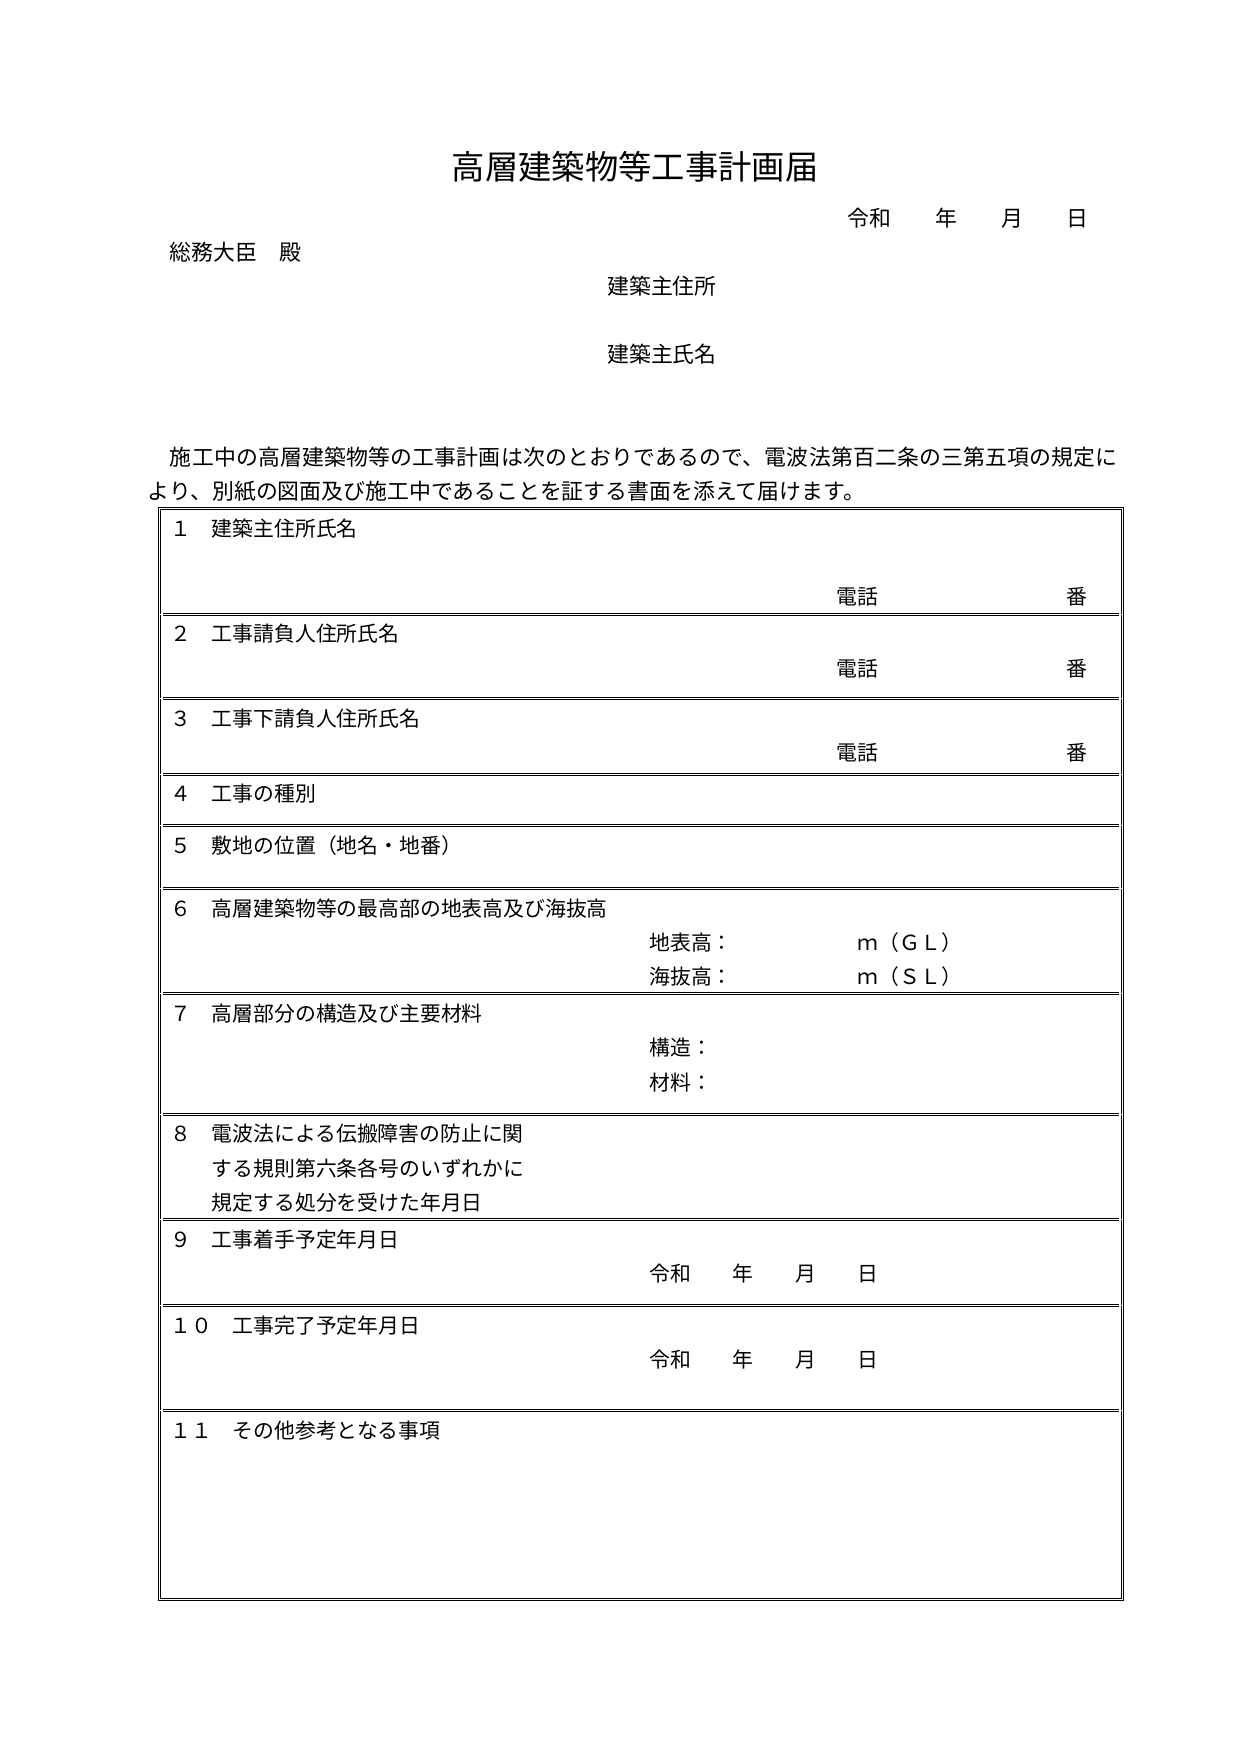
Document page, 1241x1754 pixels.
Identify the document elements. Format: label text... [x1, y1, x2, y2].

table_cell ３ 工事下請負人住所氏名 電話 番 [160, 697, 1122, 772]
table_cell ９ 工事着手予定年月日 令和 年 月 日 [160, 1218, 1122, 1304]
table_header １ 建築主住所氏名 電話 番 [161, 510, 1121, 613]
text 高層建築物等工事計画届 [148, 131, 1122, 199]
table_cell １１ その他参考となる事項 [160, 1409, 1122, 1598]
table_cell ５ 敷地の位置（地名・地番） [160, 824, 1122, 887]
text 建築主住所 [148, 268, 1122, 302]
text 建築主氏名 [148, 336, 1122, 370]
table_cell ６ 高層建築物等の最高部の地表高及び海抜高 地表高： ｍ（ＧＬ） 海抜高： ｍ（ＳＬ） [161, 887, 1121, 992]
table_cell ７ 高層部分の構造及び主要材料 構造： 材料： [160, 992, 1122, 1113]
table_cell ４ 工事の種別 [161, 773, 1121, 824]
text 総務大臣 殿 [148, 234, 1122, 268]
table_cell ８ 電波法による伝搬障害の防止に関 する規則第六条各号のいずれかに 規定する処分を受けた年月日 [161, 1113, 1121, 1218]
table_cell ２ 工事請負人住所氏名 電話 番 [161, 613, 1121, 697]
table_cell １０ 工事完了予定年月日 令和 年 月 日 [160, 1304, 1122, 1409]
text 令和 年 月 日 [148, 199, 1122, 234]
text 施工中の高層建築物等の工事計画は次のとおりであるので、電波法第百二条の三第五項の規定により、別紙の図面及び施工中であることを証する書面を添えて届けます。 [148, 439, 1122, 507]
